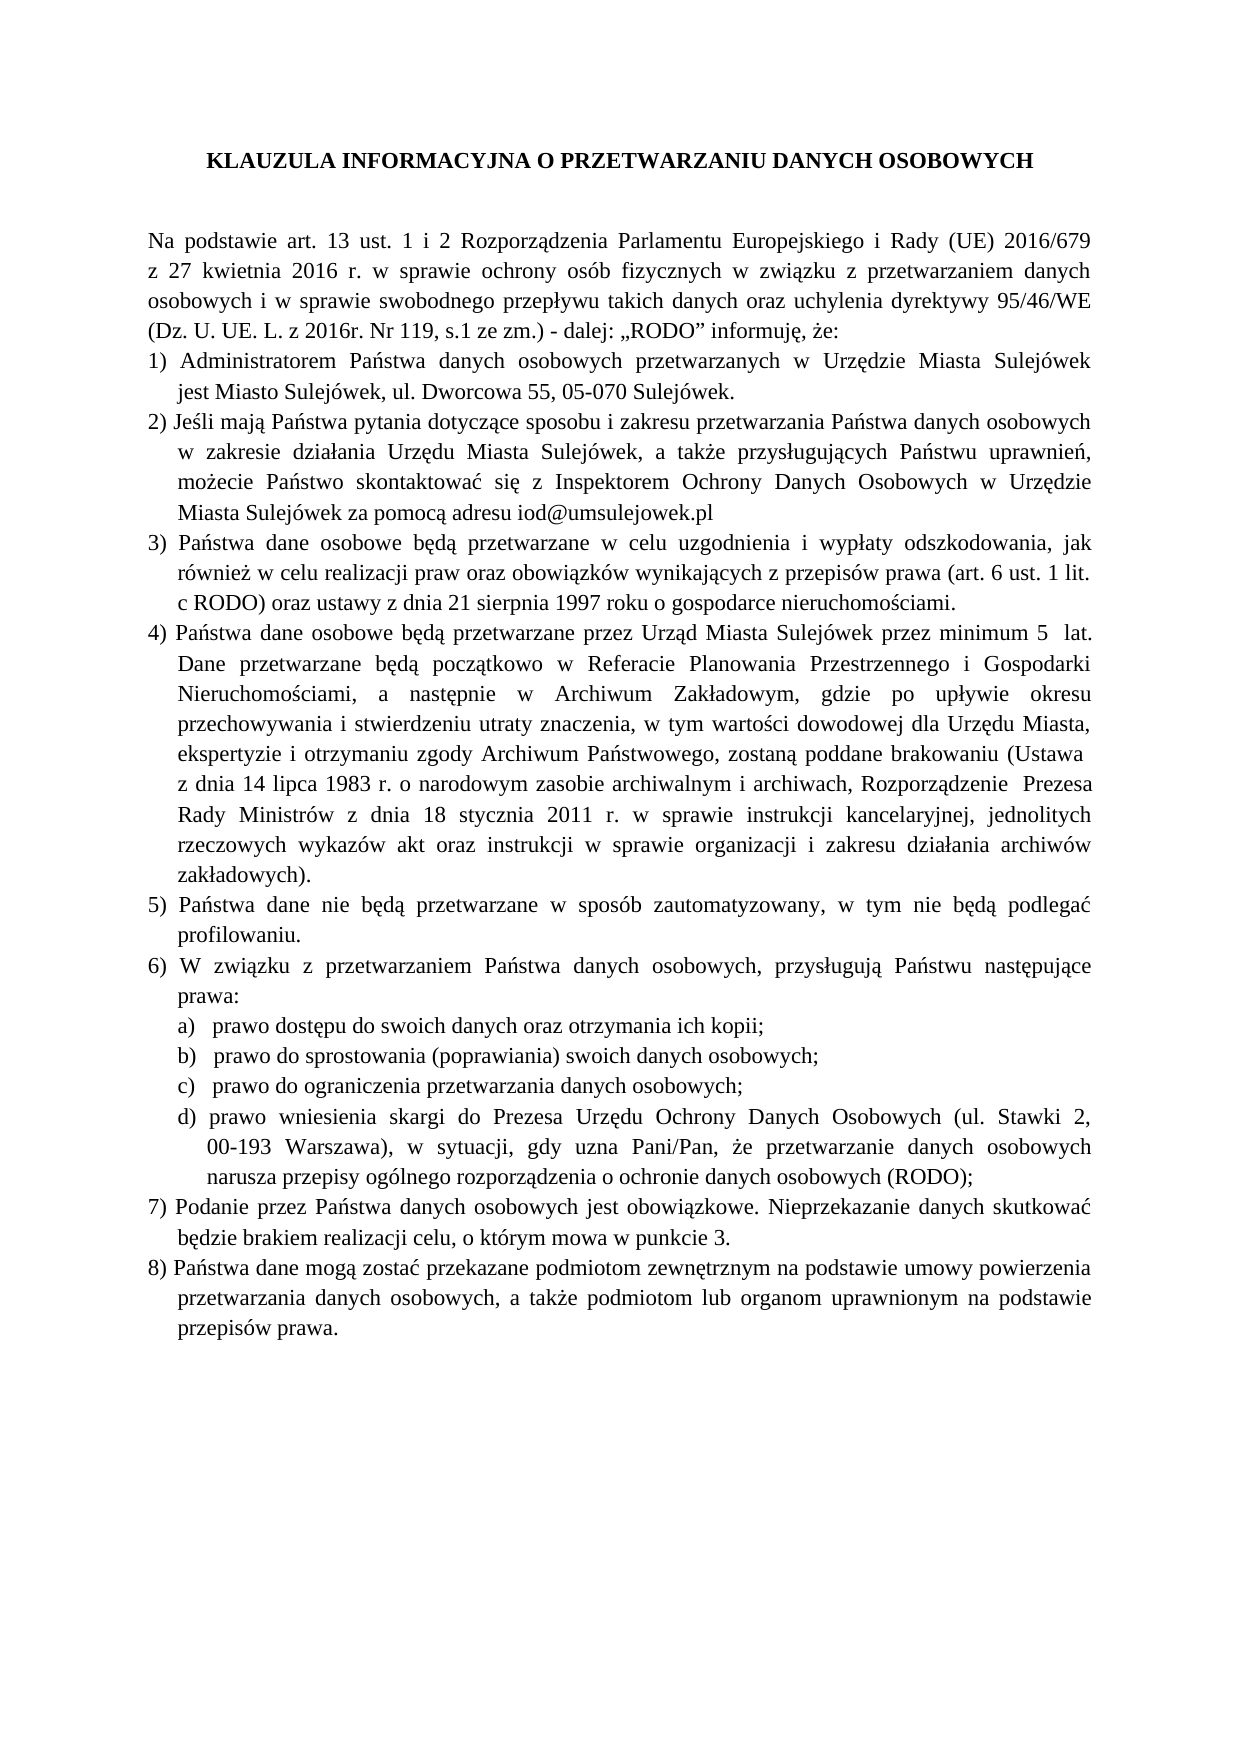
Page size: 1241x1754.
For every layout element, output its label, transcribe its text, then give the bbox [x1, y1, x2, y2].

text Na podstawie art. 13 ust. 1 i 2 Rozporządzenia Parlamentu Europejskiego i Rady (UE) 2016/679 z 27 kwietnia 2016 r. w sprawie ochrony osób fizycznych w związku z przetwarzaniem danych osobowych i w sprawie swobodnego przepływu takich danych oraz uchylenia dyrektywy 95/46/WE (Dz. U. UE. L. z 2016r. Nr 119, s.1 ze zm.) - dalej: „RODO” informuję, że: [148, 227, 1093, 344]
text 7) Podanie przez Państwa danych osobowych jest obowiązkowe. Nieprzekazanie danych skutkować będzie brakiem realizacji celu, o którym mowa w punkcie 3. [148, 1193, 1093, 1250]
text 5) Państwa dane nie będą przetwarzane w sposób zautomatyzowany, w tym nie będą podlegać profilowaniu. [148, 891, 1093, 948]
text KLAUZULA INFORMACYJNA O PRZETWARZANIU DANYCH OSOBOWYCH [148, 148, 1093, 174]
text b) prawo do sprostowania (poprawiania) swoich danych osobowych; [177, 1042, 1093, 1069]
text 3) Państwa dane osobowe będą przetwarzane w celu uzgodnienia i wypłaty odszkodowania, jak również w celu realizacji praw oraz obowiązków wynikających z przepisów prawa (art. 6 ust. 1 lit. c RODO) oraz ustawy z dnia 21 sierpnia 1997 roku o gospodarce nieruchomościami. [148, 529, 1093, 616]
text a) prawo dostępu do swoich danych oraz otrzymania ich kopii; [177, 1012, 1093, 1038]
text 8) Państwa dane mogą zostać przekazane podmiotom zewnętrznym na podstawie umowy powierzenia przetwarzania danych osobowych, a także podmiotom lub organom uprawnionym na podstawie przepisów prawa. [148, 1254, 1093, 1341]
text 2) Jeśli mają Państwa pytania dotyczące sposobu i zakresu przetwarzania Państwa danych osobowych w zakresie działania Urzędu Miasta Sulejówek, a także przysługujących Państwu uprawnień, możecie Państwo skontaktować się z Inspektorem Ochrony Danych Osobowych w Urzędzie Miasta Sulejówek za pomocą adresu iod@umsulejowek.pl [148, 408, 1093, 525]
text d) prawo wniesienia skargi do Prezesa Urzędu Ochrony Danych Osobowych (ul. Stawki 2, 00-193 Warszawa), w sytuacji, gdy uzna Pani/Pan, że przetwarzanie danych osobowych narusza przepisy ogólnego rozporządzenia o ochronie danych osobowych (RODO); [177, 1103, 1093, 1189]
text 1) Administratorem Państwa danych osobowych przetwarzanych w Urzędzie Miasta Sulejówek jest Miasto Sulejówek, ul. Dworcowa 55, 05-070 Sulejówek. [148, 347, 1093, 404]
text 4) Państwa dane osobowe będą przetwarzane przez Urząd Miasta Sulejówek przez minimum 5 lat. Dane przetwarzane będą początkowo w Referacie Planowania Przestrzennego i Gospodarki Nieruchomościami, a następnie w Archiwum Zakładowym, gdzie po upływie okresu przechowywania i stwierdzeniu utraty znaczenia, w tym wartości dowodowej dla Urzędu Miasta, ekspertyzie i otrzymaniu zgody Archiwum Państwowego, zostaną poddane brakowaniu (Ustawa z dnia 14 lipca 1983 r. o narodowym zasobie archiwalnym i archiwach, Rozporządzenie Prezesa Rady Ministrów z dnia 18 stycznia 2011 r. w sprawie instrukcji kancelaryjnej, jednolitych rzeczowych wykazów akt oraz instrukcji w sprawie organizacji i zakresu działania archiwów zakładowych). [148, 619, 1093, 887]
text 6) W związku z przetwarzaniem Państwa danych osobowych, przysługują Państwu następujące prawa: [148, 952, 1093, 1008]
text c) prawo do ograniczenia przetwarzania danych osobowych; [177, 1072, 1093, 1099]
